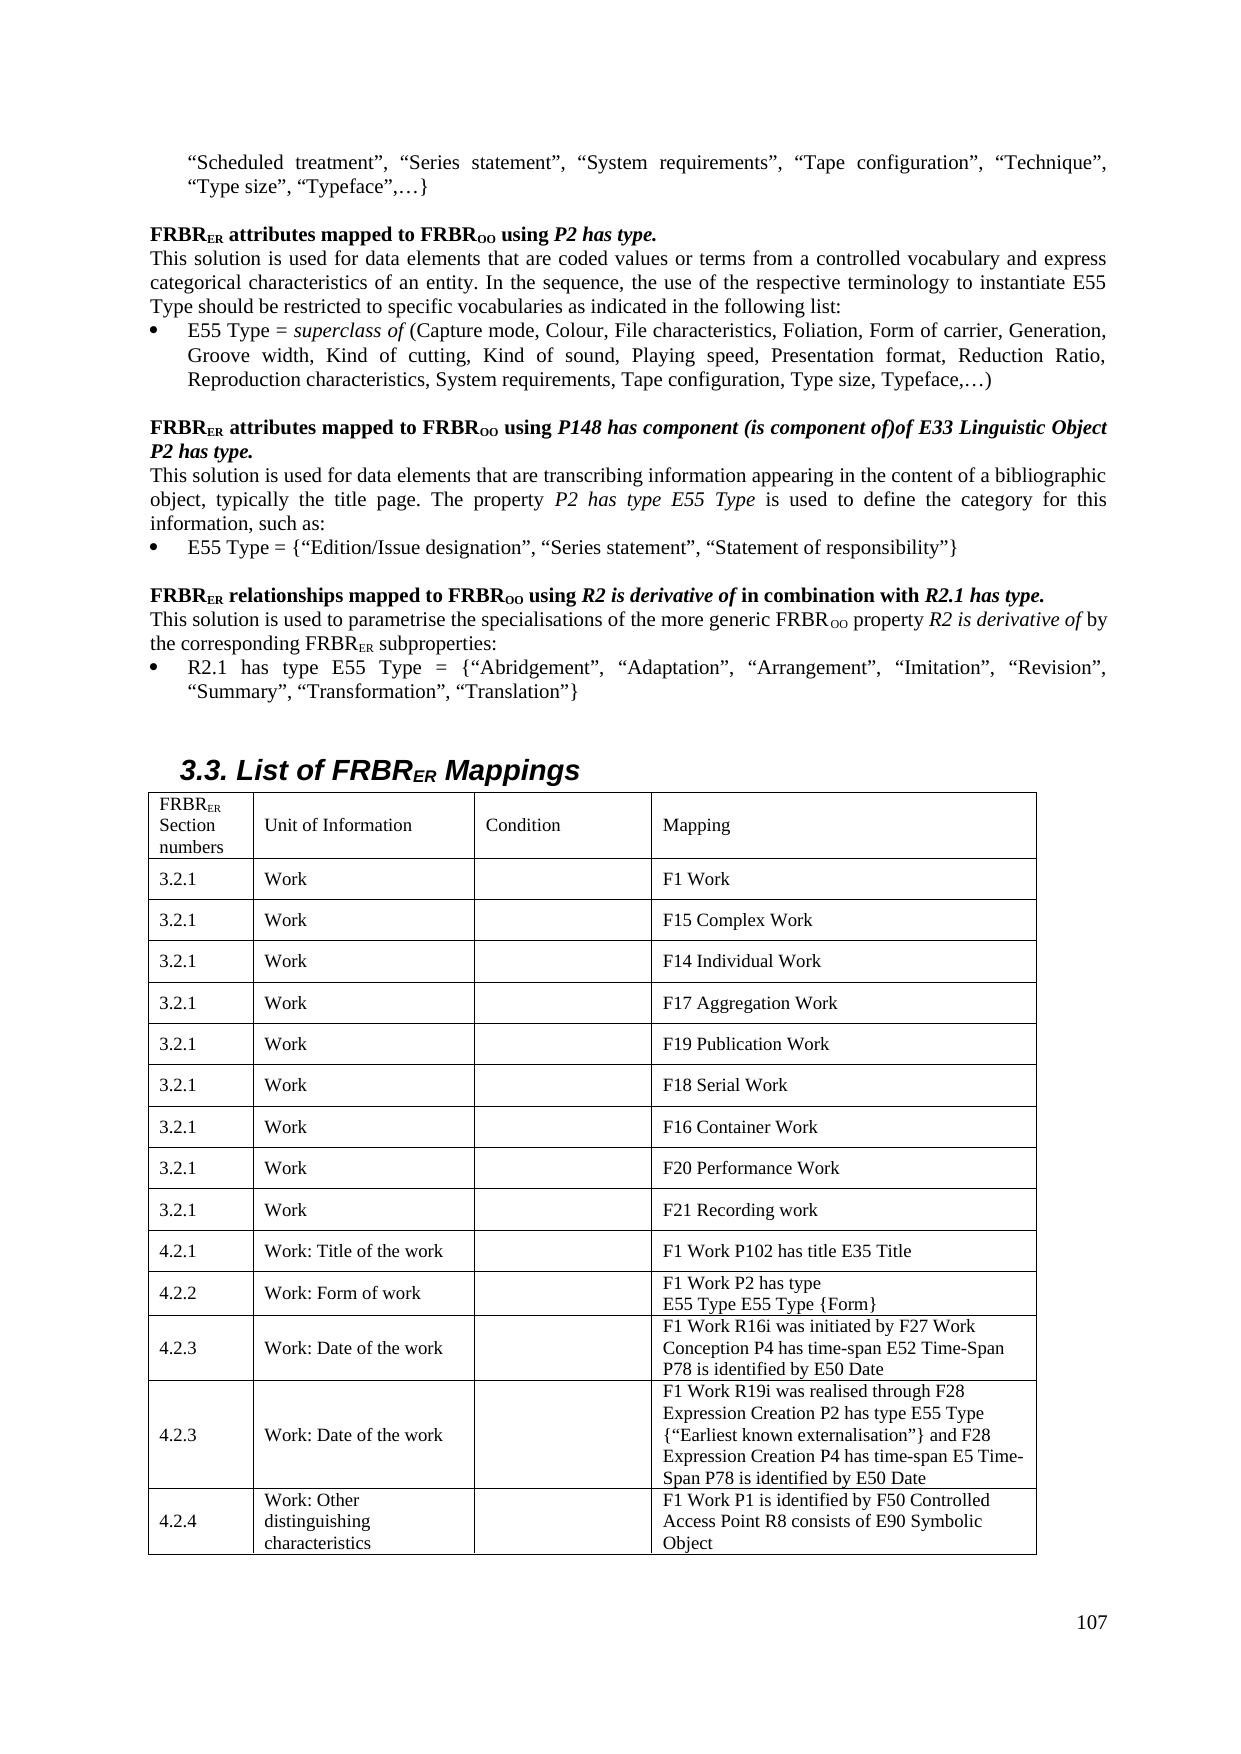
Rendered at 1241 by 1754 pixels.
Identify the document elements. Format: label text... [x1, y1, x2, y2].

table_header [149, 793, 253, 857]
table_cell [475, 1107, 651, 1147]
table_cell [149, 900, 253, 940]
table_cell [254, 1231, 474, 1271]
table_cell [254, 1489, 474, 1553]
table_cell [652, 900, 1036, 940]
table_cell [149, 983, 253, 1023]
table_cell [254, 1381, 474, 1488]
list R2.1 has type E55 Type = {“Abridgement”, “Adaptation”, “Arrangement”, “Imitation”, “Revision”, “Summary”, “Transformation”, “Translation”} [150, 655, 1108, 703]
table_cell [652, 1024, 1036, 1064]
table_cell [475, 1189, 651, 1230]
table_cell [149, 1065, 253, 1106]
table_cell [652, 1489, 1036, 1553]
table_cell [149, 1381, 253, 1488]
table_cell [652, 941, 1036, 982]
text This solution is used to parametrise the specialisations of the more generic FRBROO property R2 is derivative of by the corresponding FRBRER subproperties: [150, 607, 1108, 655]
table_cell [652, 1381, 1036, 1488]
text FRBRER attributes mapped to FRBROO using P2 has type. [150, 222, 1108, 246]
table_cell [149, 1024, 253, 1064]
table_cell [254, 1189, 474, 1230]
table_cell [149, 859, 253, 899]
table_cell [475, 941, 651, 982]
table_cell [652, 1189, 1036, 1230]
text This solution is used for data elements that are transcribing information appearing in the content of a bibliographic object, typically the title page. The property P2 has type E55 Type is used to define the category for this information, such as: [150, 463, 1108, 535]
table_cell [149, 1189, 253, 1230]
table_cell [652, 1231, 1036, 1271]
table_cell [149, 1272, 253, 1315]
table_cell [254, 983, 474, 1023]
text FRBRER relationships mapped to FRBROO using R2 is derivative of in combination with R2.1 has type. [150, 583, 1108, 607]
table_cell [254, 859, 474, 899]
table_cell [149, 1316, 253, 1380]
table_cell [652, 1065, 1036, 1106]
subtitle 3.3. List of FRBRER Mappings [179, 752, 1108, 786]
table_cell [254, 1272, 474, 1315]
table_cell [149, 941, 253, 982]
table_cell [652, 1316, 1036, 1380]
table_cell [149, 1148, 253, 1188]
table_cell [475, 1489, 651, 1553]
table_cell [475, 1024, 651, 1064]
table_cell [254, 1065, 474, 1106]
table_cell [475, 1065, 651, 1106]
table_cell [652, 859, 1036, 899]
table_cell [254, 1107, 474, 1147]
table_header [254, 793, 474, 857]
text This solution is used for data elements that are coded values or terms from a controlled vocabulary and express categorical characteristics of an entity. In the sequence, the use of the respective terminology to instantiate E55 Type should be restricted to specific vocabularies as indicated in the following list: [150, 246, 1108, 318]
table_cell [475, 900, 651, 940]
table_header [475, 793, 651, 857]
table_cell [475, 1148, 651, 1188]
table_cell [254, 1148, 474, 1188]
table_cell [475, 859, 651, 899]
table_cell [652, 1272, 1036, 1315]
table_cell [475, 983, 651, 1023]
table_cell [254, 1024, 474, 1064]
text FRBRER attributes mapped to FRBROO using P148 has component (is component of)of E33 Linguistic Object P2 has type. [150, 415, 1108, 463]
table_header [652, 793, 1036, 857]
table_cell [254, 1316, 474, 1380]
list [150, 150, 1108, 198]
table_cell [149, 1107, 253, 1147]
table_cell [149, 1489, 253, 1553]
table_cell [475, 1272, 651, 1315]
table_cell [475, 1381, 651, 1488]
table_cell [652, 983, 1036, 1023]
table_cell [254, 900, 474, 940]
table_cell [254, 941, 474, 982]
list E55 Type = superclass of (Capture mode, Colour, File characteristics, Foliation, Form of carrier, Generation, Groove width, Kind of cutting, Kind of sound, Playing speed, Presentation format, Reduction Ratio, Reproduction characteristics, System requirements, Tape configuration, Type size, Typeface,…) [150, 318, 1108, 391]
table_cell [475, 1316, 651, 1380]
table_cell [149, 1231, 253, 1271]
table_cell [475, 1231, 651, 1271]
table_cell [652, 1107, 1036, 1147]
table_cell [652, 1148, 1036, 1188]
list E55 Type = {“Edition/Issue designation”, “Series statement”, “Statement of responsibility”} [150, 535, 1108, 559]
